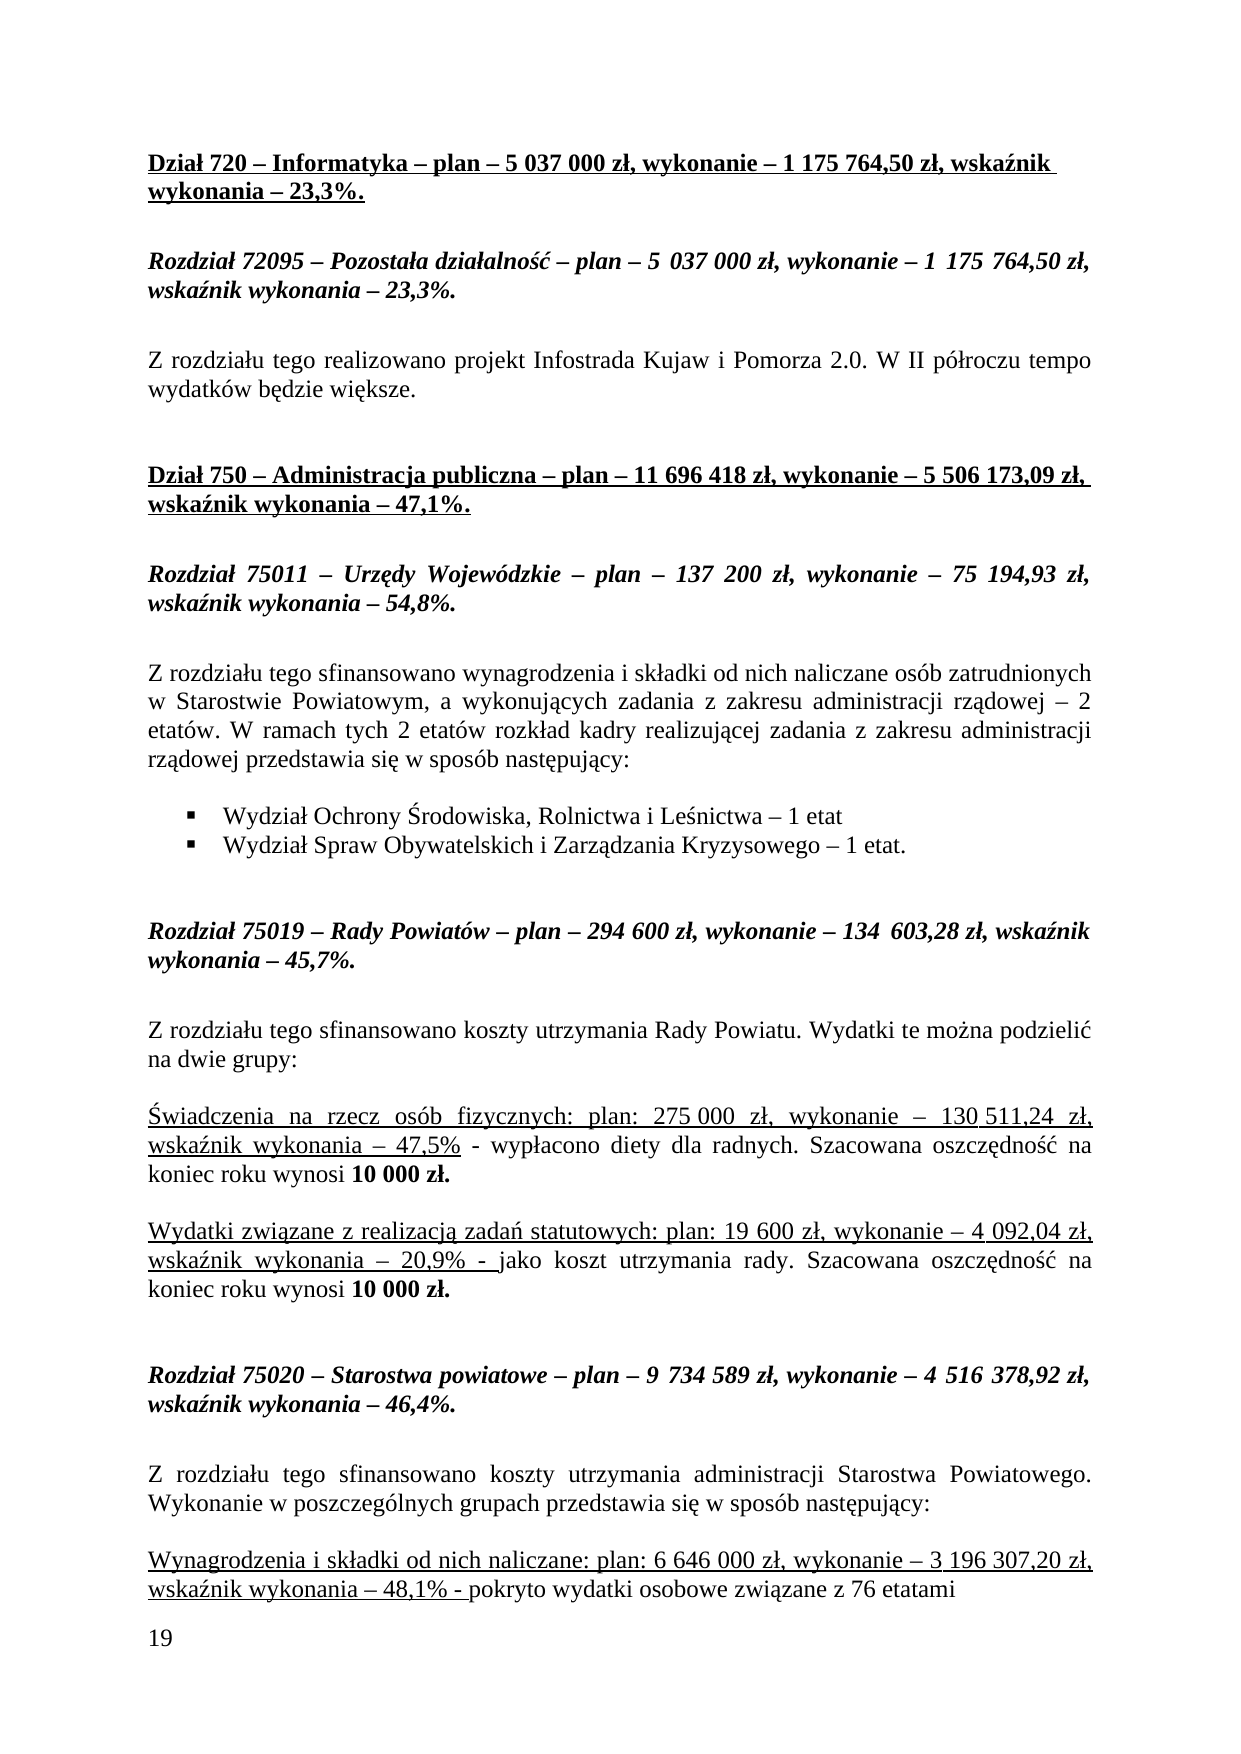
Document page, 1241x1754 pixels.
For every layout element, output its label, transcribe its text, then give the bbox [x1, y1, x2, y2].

list Wydział Ochrony Środowiska, Rolnictwa i Leśnictwa – 1 etat [185, 801, 1093, 830]
text Z rozdziału tego sfinansowano wynagrodzenia i składki od nich naliczane osób zatrudnionych w Starostwie Powiatowym, a wykonujących zadania z zakresu administracji rządowej – 2 etatów. W ramach tych 2 etatów rozkład kadry realizującej zadania z zakresu administracji rządowej przedstawia się w sposób następujący: [148, 658, 1093, 773]
text Rozdział 75020 – Starostwa powiatowe – plan – 9 734 589 zł, wykonanie – 4 516 378,92 zł, wskaźnik wykonania – 46,4%. [148, 1360, 1093, 1418]
text Wynagrodzenia i składki od nich naliczane: plan: 6 646 000 zł, wykonanie – 3 196 307,20 zł, wskaźnik wykonania – 48,1% - pokryto wydatki osobowe związane z 76 etatami [148, 1571, 1093, 1603]
text Rozdział 72095 – Pozostała działalność – plan – 5 037 000 zł, wykonanie – 1 175 764,50 zł, wskaźnik wykonania – 23,3%. [148, 246, 1093, 304]
text Dział 720 – Informatyka – plan – 5 037 000 zł, wykonanie – 1 175 764,50 zł, wskaźnik wykonania – 23,3%. [148, 148, 1093, 205]
text Wynagrodzenia i składki od nich naliczane: plan: 6 646 000 zł, wykonanie – 3 196 307,20 zł, wskaźnik wykonania – 48,1% - pokryto wydatki osobowe związane z 76 etatami [148, 1545, 1093, 1570]
list Wydział Spraw Obywatelskich i Zarządzania Kryzysowego – 1 etat. [185, 830, 1093, 859]
text Z rozdziału tego sfinansowano koszty utrzymania Rady Powiatu. Wydatki te można podzielić na dwie grupy: [148, 1015, 1093, 1073]
text Z rozdziału tego sfinansowano koszty utrzymania administracji Starostwa Powiatowego. Wykonanie w poszczególnych grupach przedstawia się w sposób następujący: [148, 1459, 1093, 1516]
text Wydatki związane z realizacją zadań statutowych: plan: 19 600 zł, wykonanie – 4 092,04 zł, wskaźnik wykonania – 20,9% - jako koszt utrzymania rady. Szacowana oszczędność na koniec roku wynosi 10 000 zł. [148, 1242, 1093, 1303]
text Dział 750 – Administracja publiczna – plan – 11 696 418 zł, wykonanie – 5 506 173,09 zł, wskaźnik wykonania – 47,1%. [148, 460, 1093, 518]
text Wydatki związane z realizacją zadań statutowych: plan: 19 600 zł, wykonanie – 4 092,04 zł, wskaźnik wykonania – 20,9% - jako koszt utrzymania rady. Szacowana oszczędność na koniec roku wynosi 10 000 zł. [148, 1216, 1093, 1241]
text Świadczenia na rzecz osób fizycznych: plan: 275 000 zł, wykonanie – 130 511,24 zł, wskaźnik wykonania – 47,5% - wypłacono diety dla radnych. Szacowana oszczędność na koniec roku wynosi 10 000 zł. [148, 1101, 1093, 1126]
text Rozdział 75011 – Urzędy Wojewódzkie – plan – 137 200 zł, wykonanie – 75 194,93 zł, wskaźnik wykonania – 54,8%. [148, 559, 1093, 616]
text Z rozdziału tego realizowano projekt Infostrada Kujaw i Pomorza 2.0. W II półroczu tempo wydatków będzie większe. [148, 345, 1093, 403]
text Rozdział 75019 – Rady Powiatów – plan – 294 600 zł, wykonanie – 134 603,28 zł, wskaźnik wykonania – 45,7%. [148, 916, 1093, 974]
text Świadczenia na rzecz osób fizycznych: plan: 275 000 zł, wykonanie – 130 511,24 zł, wskaźnik wykonania – 47,5% - wypłacono diety dla radnych. Szacowana oszczędność na koniec roku wynosi 10 000 zł. [148, 1127, 1093, 1188]
